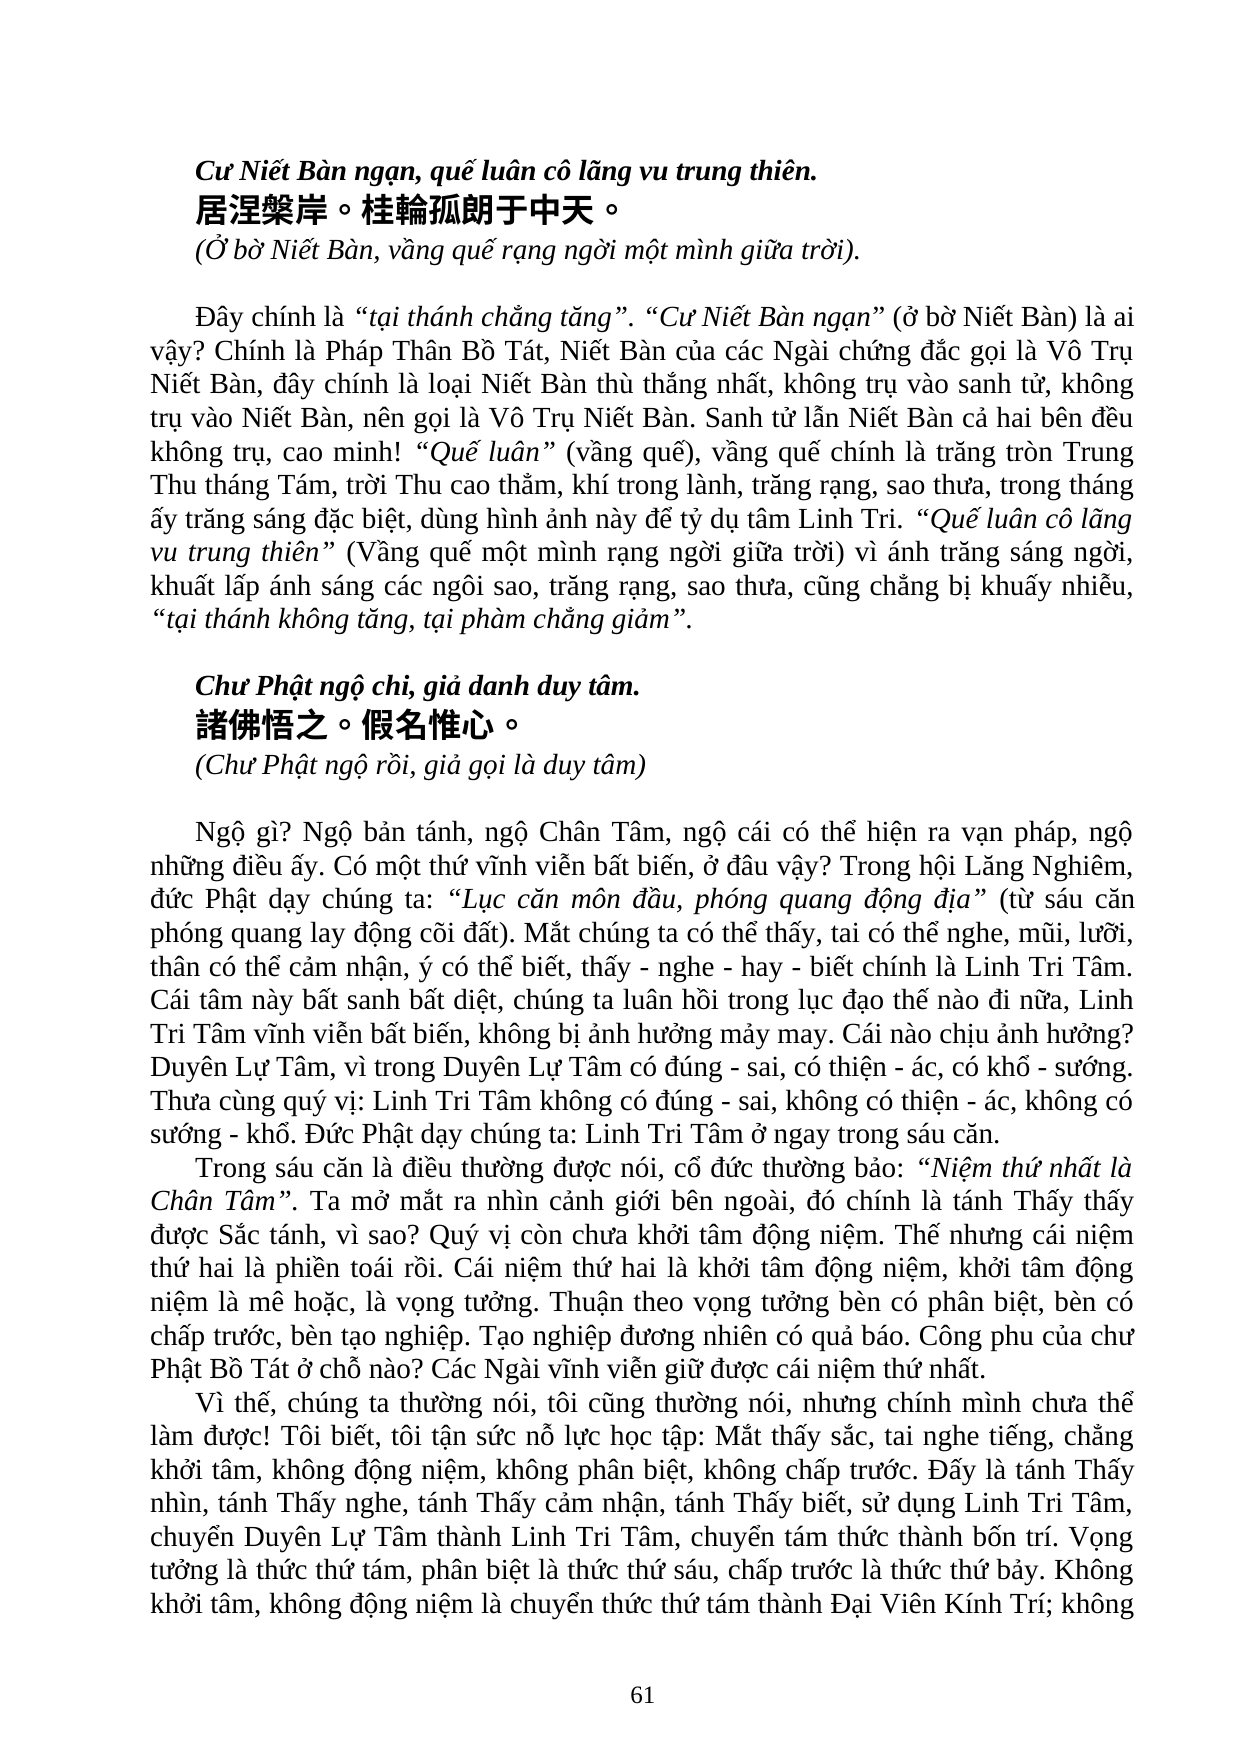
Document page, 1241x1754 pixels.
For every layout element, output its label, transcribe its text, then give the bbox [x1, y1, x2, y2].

text Trong sáu căn là điều thường được nói, cổ đức thường bảo: “Niệm thứ nhất là Chân Tâm”. Ta mở mắt ra nhìn cảnh giới bên ngoài, đó chính là tánh Thấy thấy được Sắc tánh, vì sao? Quý vị còn chưa khởi tâm động niệm. Thế nhưng cái niệm thứ hai là phiền toái rồi. Cái niệm thứ hai là khởi tâm động niệm, khởi tâm động niệm là mê hoặc, là vọng tưởng. Thuận theo vọng tưởng bèn có phân biệt, bèn có chấp trước, bèn tạo nghiệp. Tạo nghiệp đương nhiên có quả báo. Công phu của chư Phật Bồ Tát ở chỗ nào? Các Ngài vĩnh viễn giữ được cái niệm thứ nhất. [150, 1150, 1135, 1385]
text (Chư Phật ngộ rồi, giả gọi là duy tâm) [150, 747, 1135, 781]
text Đây chính là “tại thánh chẳng tăng”. “Cư Niết Bàn ngạn” (ở bờ Niết Bàn) là ai vậy? Chính là Pháp Thân Bồ Tát, Niết Bàn của các Ngài chứng đắc gọi là Vô Trụ Niết Bàn, đây chính là loại Niết Bàn thù thắng nhất, không trụ vào sanh tử, không trụ vào Niết Bàn, nên gọi là Vô Trụ Niết Bàn. Sanh tử lẫn Niết Bàn cả hai bên đều không trụ, cao minh! “Quế luân” (vầng quế), vầng quế chính là trăng tròn Trung Thu tháng Tám, trời Thu cao thẳm, khí trong lành, trăng rạng, sao thưa, trong tháng ấy trăng sáng đặc biệt, dùng hình ảnh này để tỷ dụ tâm Linh Tri. “Quế luân cô lãng vu trung thiên” (Vầng quế một mình rạng ngời giữa trời) vì ánh trăng sáng ngời, khuất lấp ánh sáng các ngôi sao, trăng rạng, sao thưa, cũng chẳng bị khuấy nhiễu, “tại thánh không tăng, tại phàm chẳng giảm”. [150, 299, 1135, 635]
text Chư Phật ngộ chi, giả danh duy tâm. [150, 668, 1135, 702]
text 諸佛悟之。假名惟心。 [150, 702, 1135, 747]
text Cư Niết Bàn ngạn, quế luân cô lãng vu trung thiên. [150, 153, 1135, 187]
text Ngộ gì? Ngộ bản tánh, ngộ Chân Tâm, ngộ cái có thể hiện ra vạn pháp, ngộ những điều ấy. Có một thứ vĩnh viễn bất biến, ở đâu vậy? Trong hội Lăng Nghiêm, đức Phật dạy chúng ta: “Lục căn môn đầu, phóng quang động địa” (từ sáu căn phóng quang lay động cõi đất). Mắt chúng ta có thể thấy, tai có thể nghe, mũi, lưỡi, thân có thể cảm nhận, ý có thể biết, thấy - nghe - hay - biết chính là Linh Tri Tâm. Cái tâm này bất sanh bất diệt, chúng ta luân hồi trong lục đạo thế nào đi nữa, Linh Tri Tâm vĩnh viễn bất biến, không bị ảnh hưởng mảy may. Cái nào chịu ảnh hưởng? Duyên Lự Tâm, vì trong Duyên Lự Tâm có đúng - sai, có thiện - ác, có khổ - sướng. Thưa cùng quý vị: Linh Tri Tâm không có đúng - sai, không có thiện - ác, không có sướng - khổ. Đức Phật dạy chúng ta: Linh Tri Tâm ở ngay trong sáu căn. [150, 814, 1135, 1150]
text (Ở bờ Niết Bàn, vầng quế rạng ngời một mình giữa trời). [150, 232, 1135, 266]
text 居涅槃岸。桂輪孤朗于中天。 [150, 187, 1135, 232]
